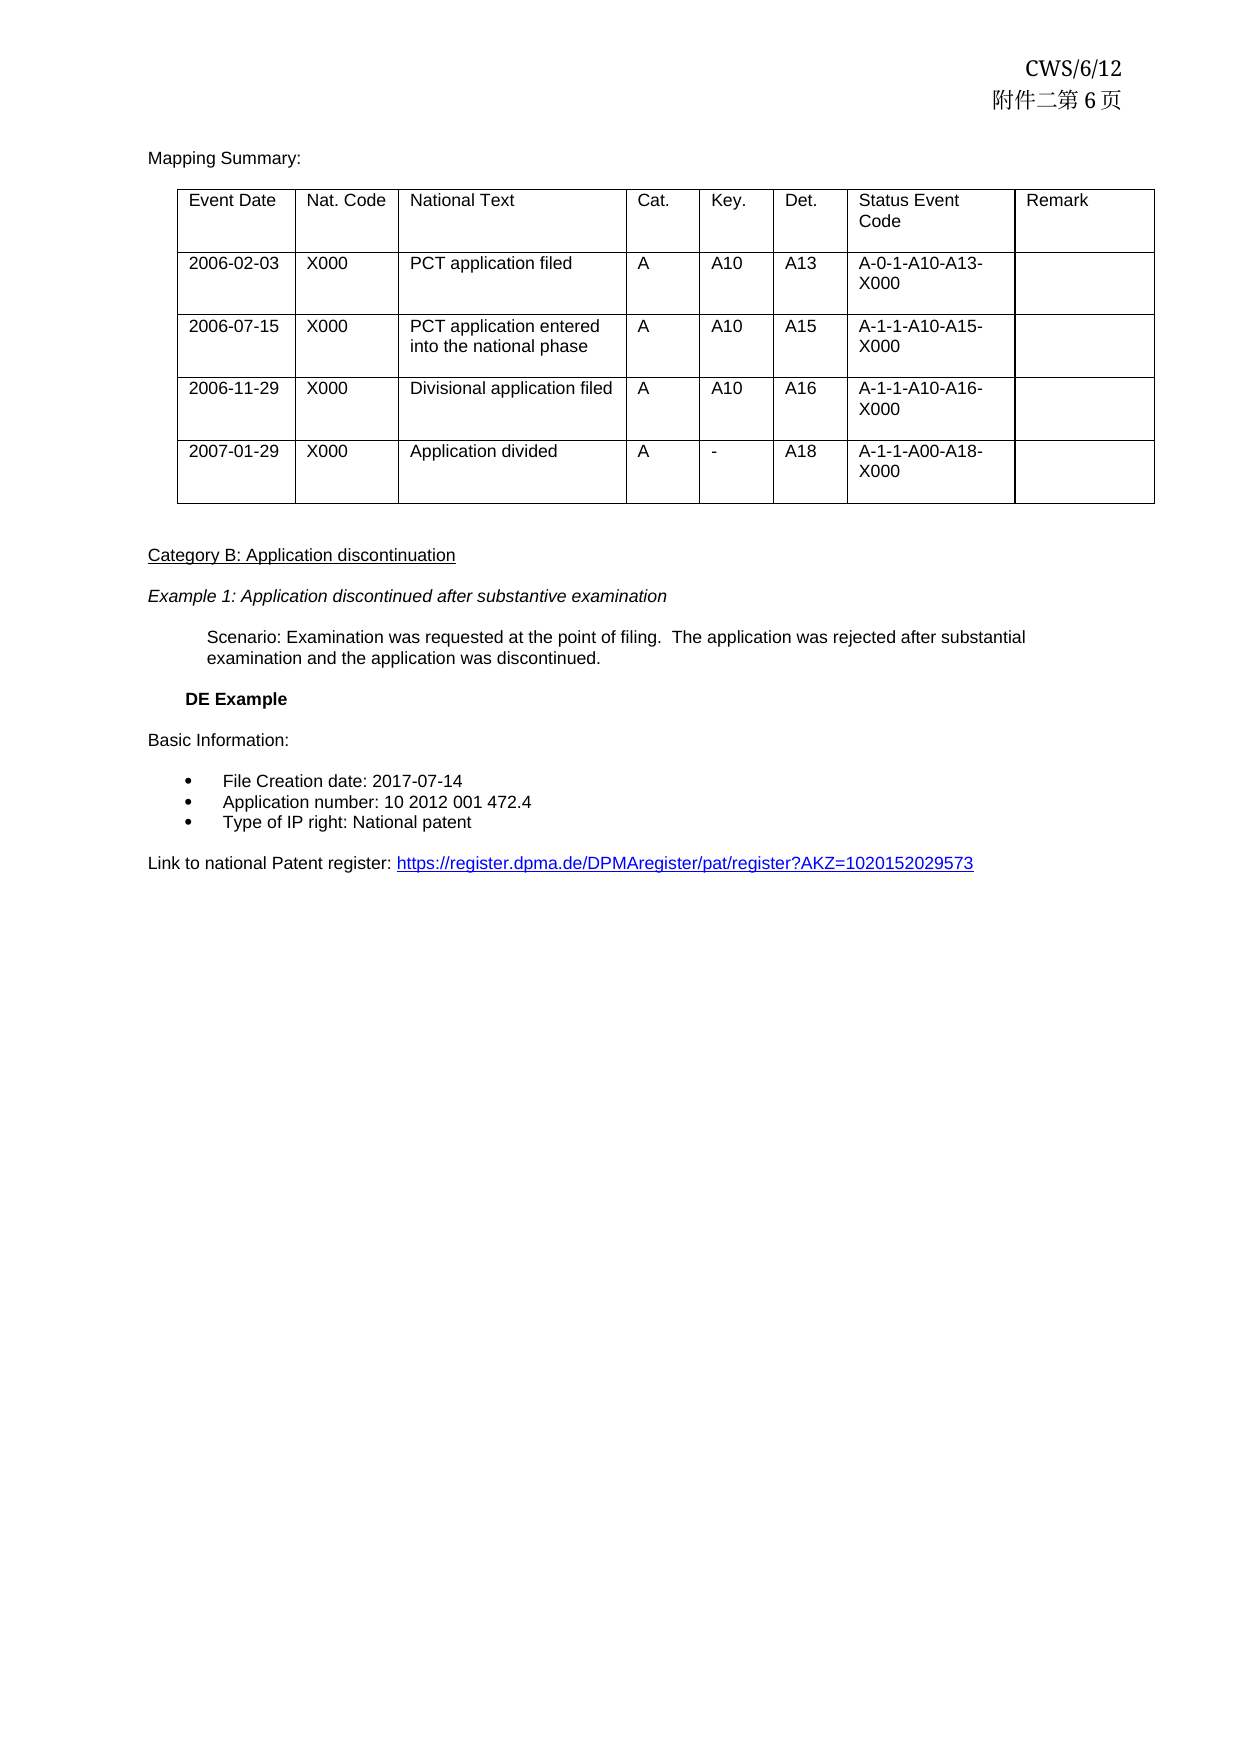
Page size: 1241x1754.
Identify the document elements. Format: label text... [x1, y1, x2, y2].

text Basic Information: [148, 730, 1122, 750]
table_cell A-1-1-A00-A18-X000 [848, 441, 1014, 502]
table_cell Divisional application filed [399, 378, 626, 440]
table_cell PCT application entered into the national phase [399, 315, 626, 377]
table_cell A [627, 378, 699, 440]
table_cell A-1-1-A10-A16-X000 [848, 378, 1014, 440]
table_cell A-0-1-A10-A13-X000 [848, 253, 1014, 314]
table_cell [1016, 315, 1154, 377]
table_cell X000 [296, 378, 398, 440]
table_cell A10 [700, 315, 773, 377]
table_cell [1016, 253, 1154, 314]
table_cell A-1-1-A10-A15-X000 [848, 315, 1014, 377]
text Link to national Patent register: https://register.dpma.de/DPMAregister/pat/register?AKZ=1020152029573 [148, 853, 1122, 873]
table_cell A [627, 253, 699, 314]
table_cell - [700, 441, 773, 502]
table_cell [1016, 441, 1154, 502]
table_cell A10 [700, 253, 773, 314]
table_cell X000 [296, 253, 398, 314]
table_header Key. [700, 190, 773, 252]
table_cell 2006-02-03 [178, 253, 295, 314]
table_cell 2006-11-29 [178, 378, 295, 440]
table_header Status Event Code [848, 190, 1014, 252]
table_cell A [627, 441, 699, 502]
table_cell A13 [774, 253, 847, 314]
table_cell [1016, 378, 1154, 440]
table_cell PCT application filed [399, 253, 626, 314]
table_cell X000 [296, 441, 398, 502]
table_header Event Date [178, 190, 295, 252]
table_cell A18 [774, 441, 847, 502]
subtitle Category B: Application discontinuation [148, 545, 1122, 565]
list File Creation date: 2017-07-14 [185, 771, 1122, 791]
table_cell A10 [700, 378, 773, 440]
table_cell A15 [774, 315, 847, 377]
table_header Det. [774, 190, 847, 252]
table_cell 2007-01-29 [178, 441, 295, 502]
subtitle Example 1: Application discontinued after substantive examination [148, 586, 1122, 606]
table_cell A [627, 315, 699, 377]
table_header Cat. [627, 190, 699, 252]
table_header Remark [1016, 190, 1154, 252]
text Scenario: Examination was requested at the point of filing. The application was rejected after substantial examination and the application was discontinued. [207, 627, 1122, 668]
table_header National Text [399, 190, 626, 252]
text Mapping Summary: [148, 148, 1122, 168]
list Type of IP right: National patent [185, 812, 1122, 832]
text DE Example [185, 689, 1122, 709]
table_cell 2006-07-15 [178, 315, 295, 377]
table_cell A16 [774, 378, 847, 440]
table_cell X000 [296, 315, 398, 377]
table_header Nat. Code [296, 190, 398, 252]
table_cell Application divided [399, 441, 626, 502]
list Application number: 10 2012 001 472.4 [185, 791, 1122, 812]
